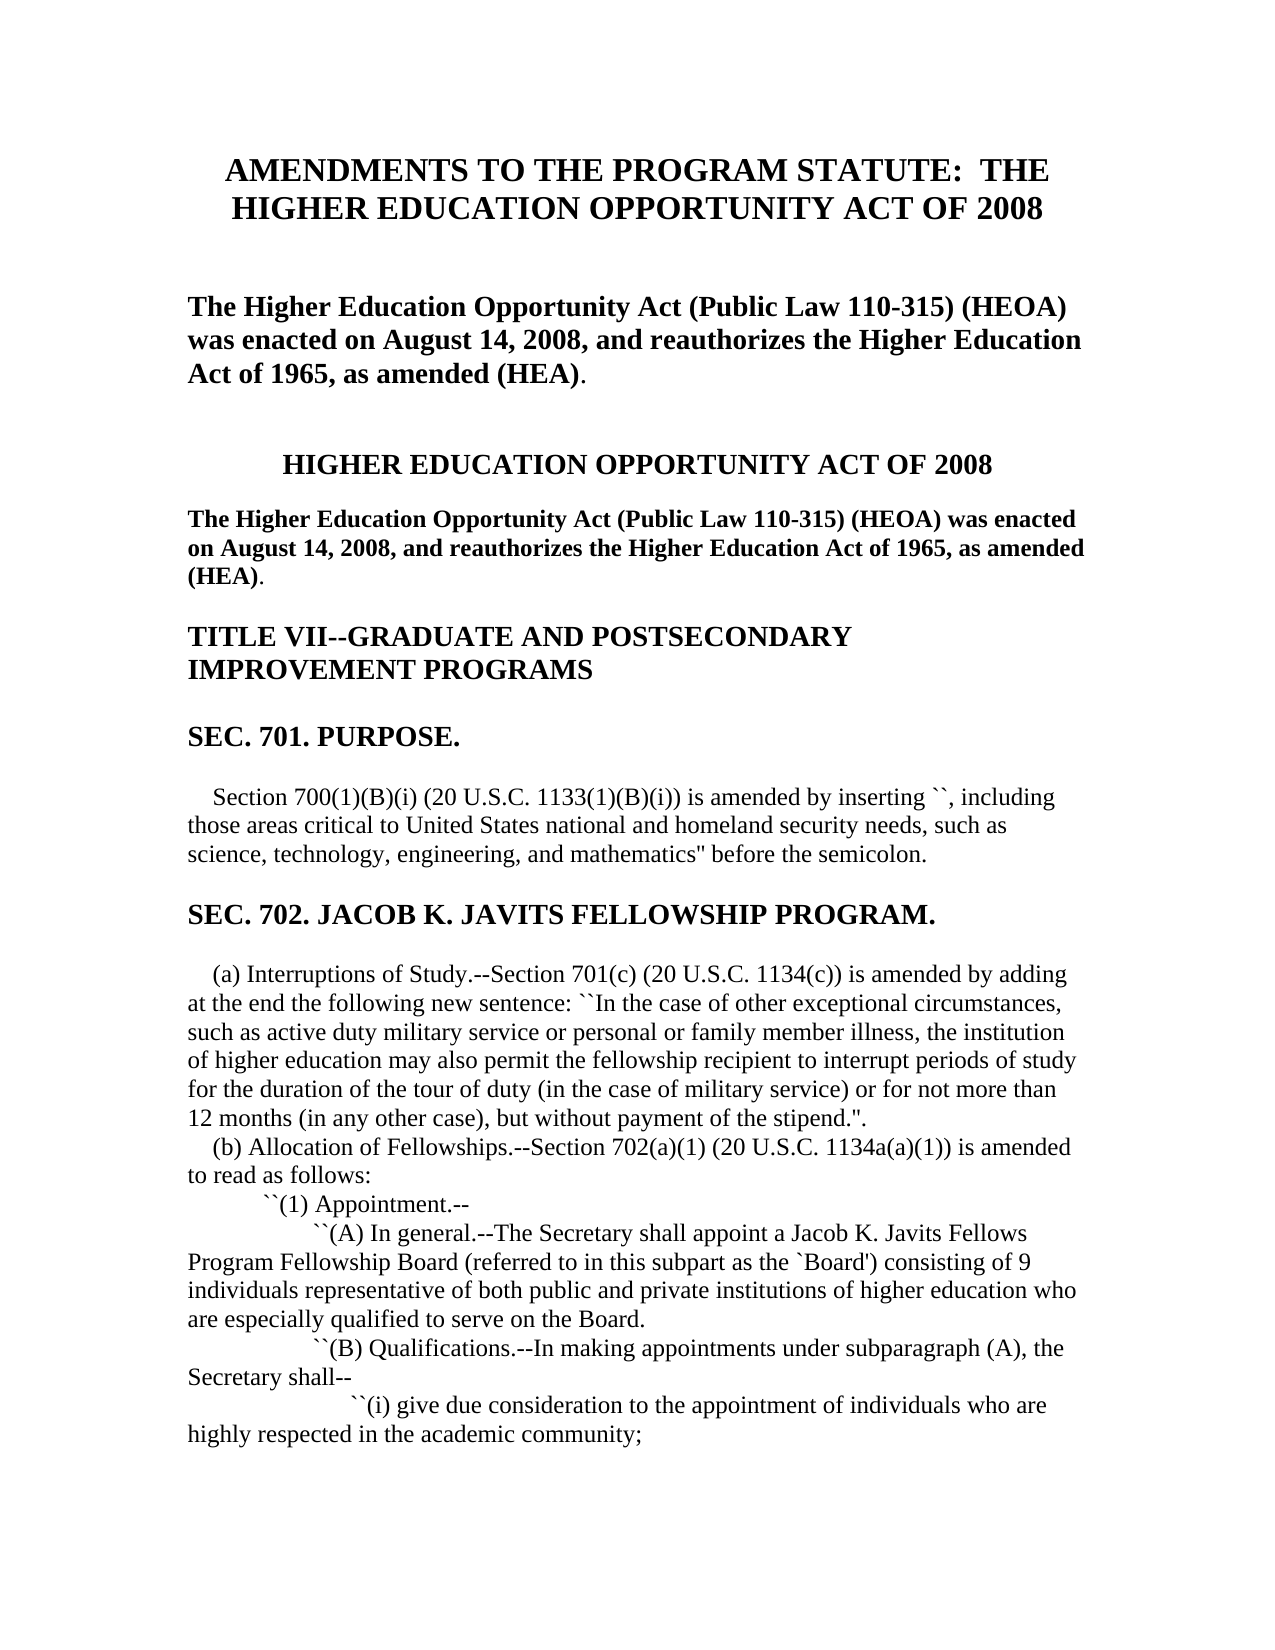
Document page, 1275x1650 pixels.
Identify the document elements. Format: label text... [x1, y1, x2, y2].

text ``(1) Appointment.-- [187, 1189, 1087, 1218]
text HIGHER EDUCATION OPPORTUNITY ACT OF 2008 [187, 447, 1087, 480]
text The Higher Education Opportunity Act (Public Law 110-315) (HEOA) was enacted on August 14, 2008, and reauthorizes the Higher Education Act of 1965, as amended (HEA). [187, 504, 1087, 590]
text Section 700(1)(B)(i) (20 U.S.C. 1133(1)(B)(i)) is amended by inserting ``, including those areas critical to United States national and homeland security needs, such as science, technology, engineering, and mathematics'' before the semicolon. [187, 782, 1087, 868]
text ``(B) Qualifications.--In making appointments under subparagraph (A), the Secretary shall-- [187, 1333, 1087, 1390]
text (a) Interruptions of Study.--Section 701(c) (20 U.S.C. 1134(c)) is amended by adding at the end the following new sentence: ``In the case of other exceptional circumstances, such as active duty military service or personal or family member illness, the institution of higher education may also permit the fellowship recipient to interrupt periods of study for the duration of the tour of duty (in the case of military service) or for not more than 12 months (in any other case), but without payment of the stipend.''. [187, 959, 1087, 1132]
text ``(i) give due consideration to the appointment of individuals who are highly respected in the academic community; [187, 1390, 1087, 1448]
text SEC. 702. JACOB K. JAVITS FELLOWSHIP PROGRAM. [187, 897, 1087, 930]
text SEC. 701. PURPOSE. [187, 719, 1087, 753]
text TITLE VII--GRADUATE AND POSTSECONDARY IMPROVEMENT PROGRAMS [187, 619, 1087, 686]
text ``(A) In general.--The Secretary shall appoint a Jacob K. Javits Fellows Program Fellowship Board (referred to in this subpart as the `Board') consisting of 9 individuals representative of both public and private institutions of higher education who are especially qualified to serve on the Board. [187, 1218, 1087, 1333]
text The Higher Education Opportunity Act (Public Law 110-315) (HEOA) was enacted on August 14, 2008, and reauthorizes the Higher Education Act of 1965, as amended (HEA). [187, 289, 1087, 389]
text AMENDMENTS TO THE PROGRAM STATUTE: THE HIGHER EDUCATION OPPORTUNITY ACT OF 2008 [187, 150, 1087, 227]
text (b) Allocation of Fellowships.--Section 702(a)(1) (20 U.S.C. 1134a(a)(1)) is amended to read as follows: [187, 1132, 1087, 1189]
